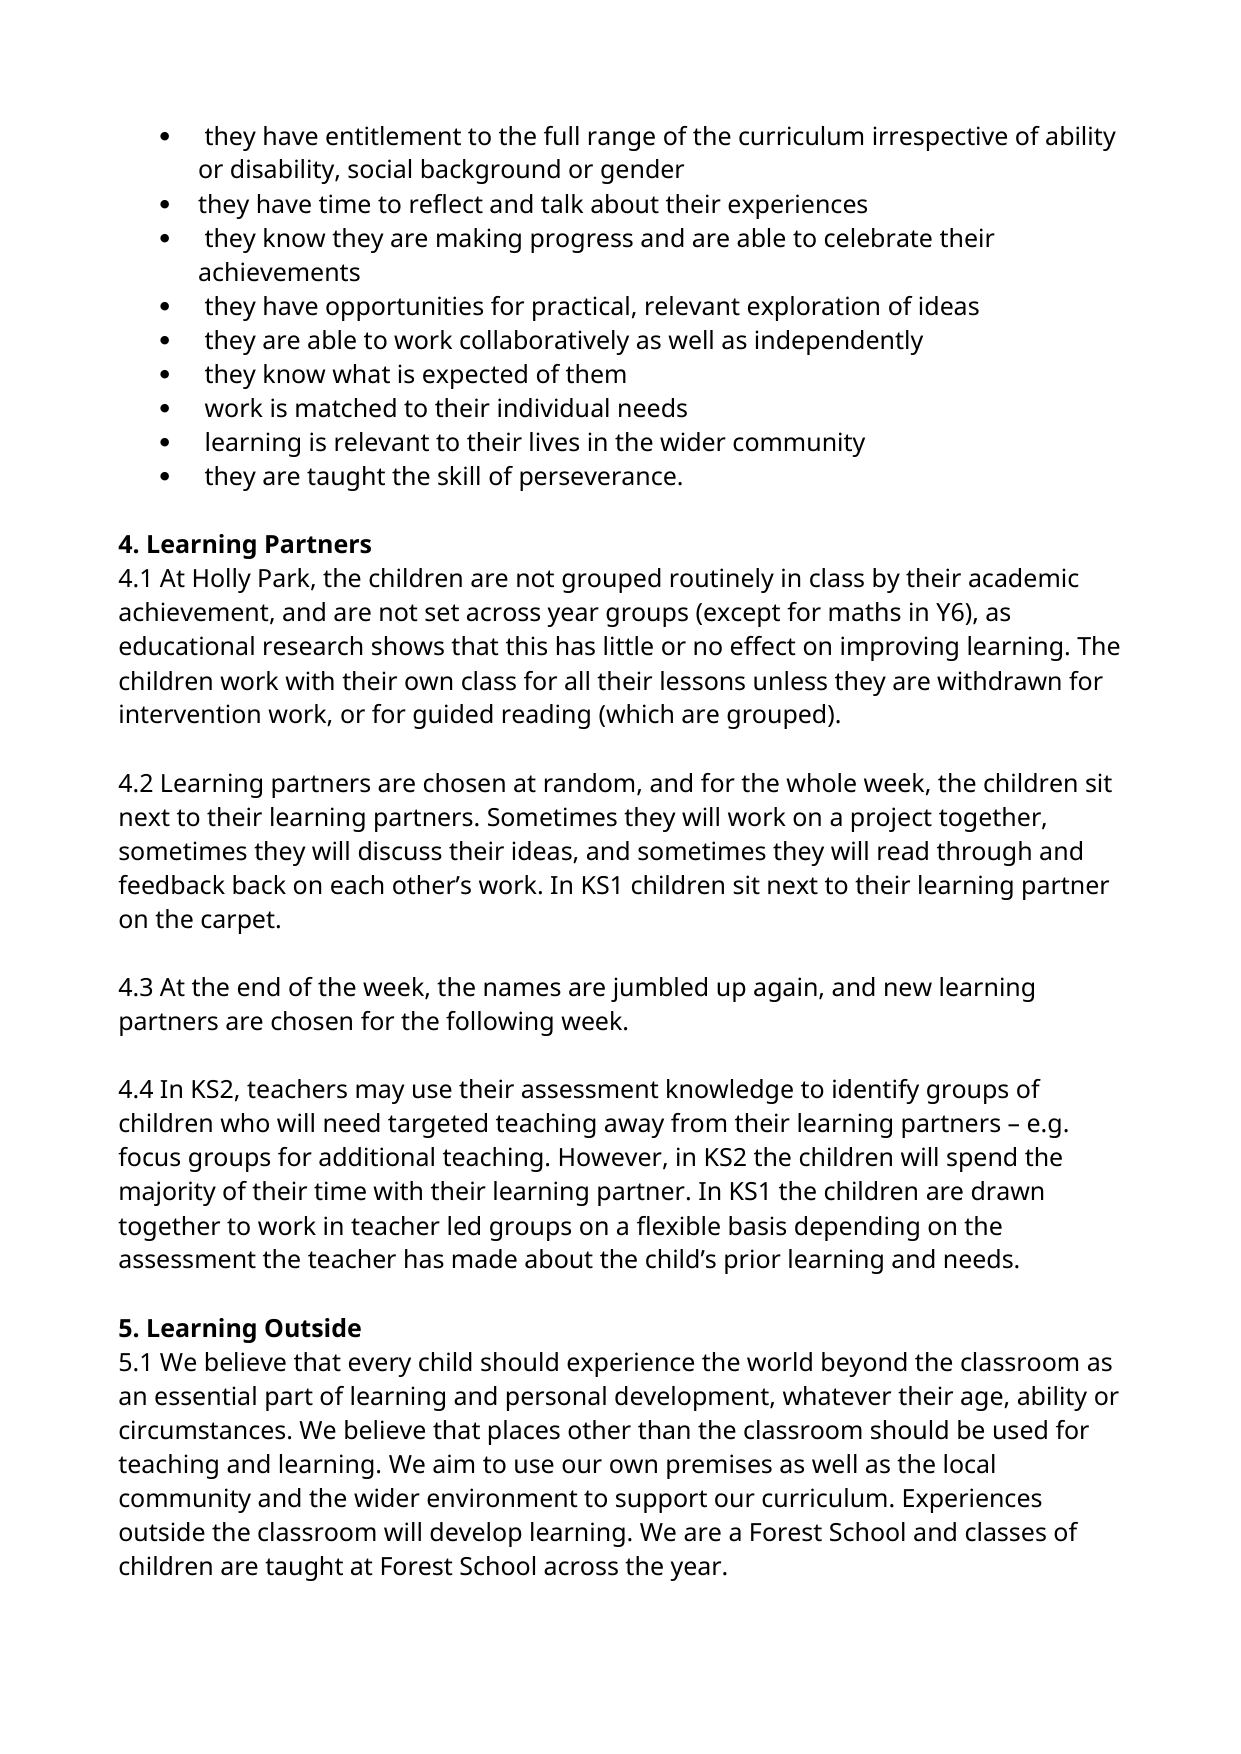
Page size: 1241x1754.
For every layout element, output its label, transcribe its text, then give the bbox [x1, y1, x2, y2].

text 5.1 We believe that every child should experience the world beyond the classroom as an essential part of learning and personal development, whatever their age, ability or circumstances. We believe that places other than the classroom should be used for teaching and learning. We aim to use our own premises as well as the local community and the wider environment to support our curriculum. Experiences outside the classroom will develop learning. We are a Forest School and classes of children are taught at Forest School across the year. [118, 1344, 1122, 1583]
text 4.2 Learning partners are chosen at random, and for the whole week, the children sit next to their learning partners. Sometimes they will work on a project together, sometimes they will discuss their ideas, and sometimes they will read through and feedback back on each other’s work. In KS1 children sit next to their learning partner on the carpet. [118, 765, 1122, 936]
text 4.4 In KS2, teachers may use their assessment knowledge to identify groups of children who will need targeted teaching away from their learning partners – e.g. focus groups for additional teaching. However, in KS2 the children will spend the majority of their time with their learning partner. In KS1 the children are drawn together to work in teacher led groups on a flexible basis depending on the assessment the teacher has made about the child’s prior learning and needs. [118, 1072, 1122, 1276]
text 5. Learning Outside [118, 1310, 1122, 1344]
list they know what is expected of them [160, 357, 1122, 391]
text 4.1 At Holly Park, the children are not grouped routinely in class by their academic achievement, and are not set across year groups (except for maths in Y6), as educational research shows that this has little or no effect on improving learning. The children work with their own class for all their lessons unless they are withdrawn for intervention work, or for guided reading (which are grouped). [118, 561, 1122, 731]
text 4. Learning Partners [118, 527, 1122, 561]
list they have entitlement to the full range of the curriculum irrespective of ability or disability, social background or gender [160, 118, 1122, 186]
list work is matched to their individual needs [160, 391, 1122, 425]
list learning is relevant to their lives in the wider community [160, 425, 1122, 459]
list they are taught the skill of perseverance. [160, 459, 1122, 493]
list they have time to reflect and talk about their experiences [160, 186, 1122, 220]
list they know they are making progress and are able to celebrate their achievements [160, 220, 1122, 288]
text 4.3 At the end of the week, the names are jumbled up again, and new learning partners are chosen for the following week. [118, 970, 1122, 1038]
list they are able to work collaboratively as well as independently [160, 322, 1122, 357]
list they have opportunities for practical, relevant exploration of ideas [160, 288, 1122, 322]
